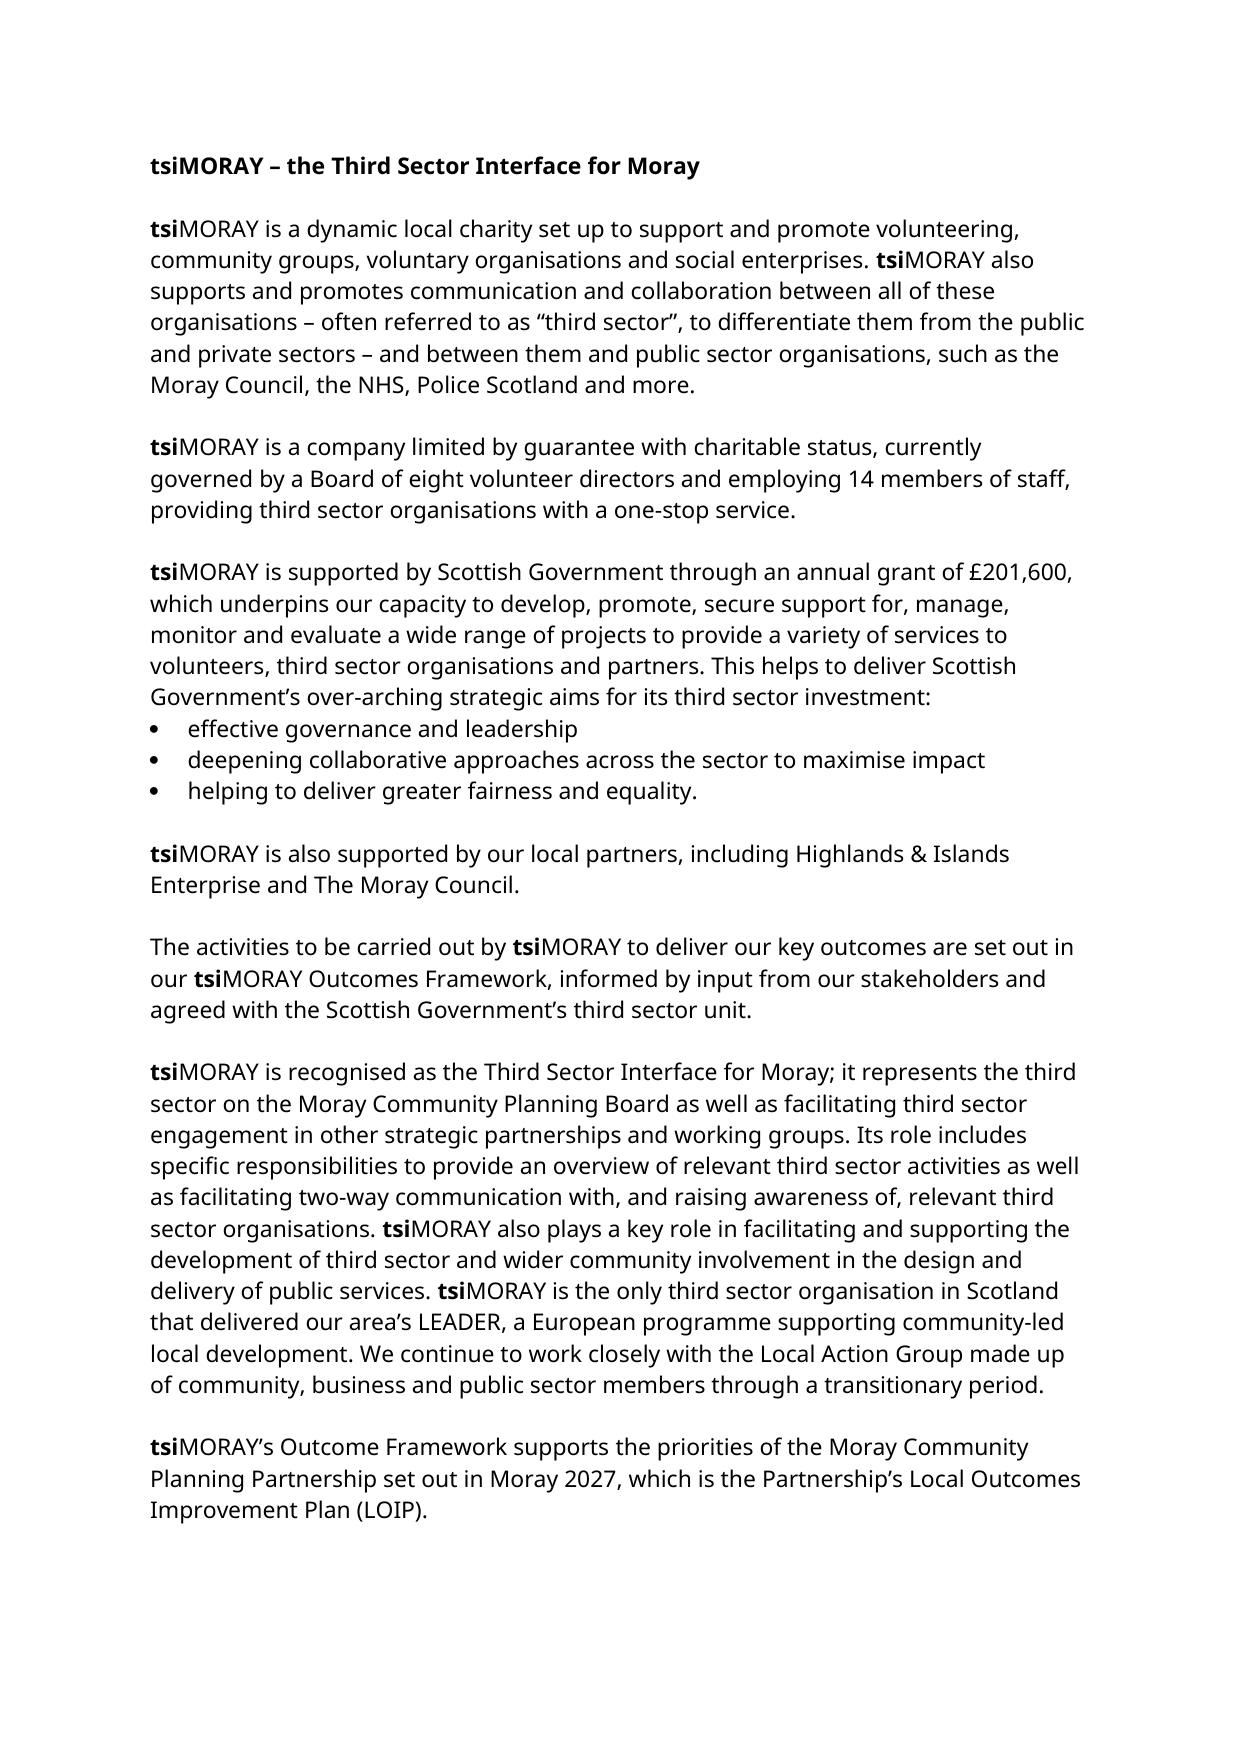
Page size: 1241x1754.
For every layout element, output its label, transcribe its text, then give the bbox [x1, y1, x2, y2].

text tsiMORAY is a company limited by guarantee with charitable status, currently governed by a Board of eight volunteer directors and employing 14 members of staff, providing third sector organisations with a one-stop service. [150, 431, 1090, 525]
text tsiMORAY is also supported by our local partners, including Highlands & Islands Enterprise and The Moray Council. [150, 837, 1090, 900]
text tsiMORAY’s Outcome Framework supports the priorities of the Moray Community Planning Partnership set out in Moray 2027, which is the Partnership’s Local Outcomes Improvement Plan (LOIP). [150, 1431, 1090, 1525]
text The activities to be carried out by tsiMORAY to deliver our key outcomes are set out in our tsiMORAY Outcomes Framework, informed by input from our stakeholders and agreed with the Scottish Government’s third sector unit. [150, 931, 1090, 1025]
list effective governance and leadership [150, 712, 1090, 744]
list helping to deliver greater fairness and equality. [150, 775, 1090, 806]
text tsiMORAY is recognised as the Third Sector Interface for Moray; it represents the third sector on the Moray Community Planning Board as well as facilitating third sector engagement in other strategic partnerships and working groups. Its role includes specific responsibilities to provide an overview of relevant third sector activities as well as facilitating two-way communication with, and raising awareness of, relevant third sector organisations. tsiMORAY also plays a key role in facilitating and supporting the development of third sector and wider community involvement in the design and delivery of public services. tsiMORAY is the only third sector organisation in Scotland that delivered our area’s LEADER, a European programme supporting community-led local development. We continue to work closely with the Local Action Group made up of community, business and public sector members through a transitionary period. [150, 1056, 1090, 1400]
list deepening collaborative approaches across the sector to maximise impact [150, 744, 1090, 775]
text tsiMORAY – the Third Sector Interface for Moray [150, 150, 1090, 181]
text tsiMORAY is a dynamic local charity set up to support and promote volunteering, community groups, voluntary organisations and social enterprises. tsiMORAY also supports and promotes communication and collaboration between all of these organisations – often referred to as “third sector”, to differentiate them from the public and private sectors – and between them and public sector organisations, such as the Moray Council, the NHS, Police Scotland and more. [150, 212, 1090, 400]
text tsiMORAY is supported by Scottish Government through an annual grant of £201,600, which underpins our capacity to develop, promote, secure support for, manage, monitor and evaluate a wide range of projects to provide a variety of services to volunteers, third sector organisations and partners. This helps to deliver Scottish Government’s over-arching strategic aims for its third sector investment: [150, 556, 1090, 712]
